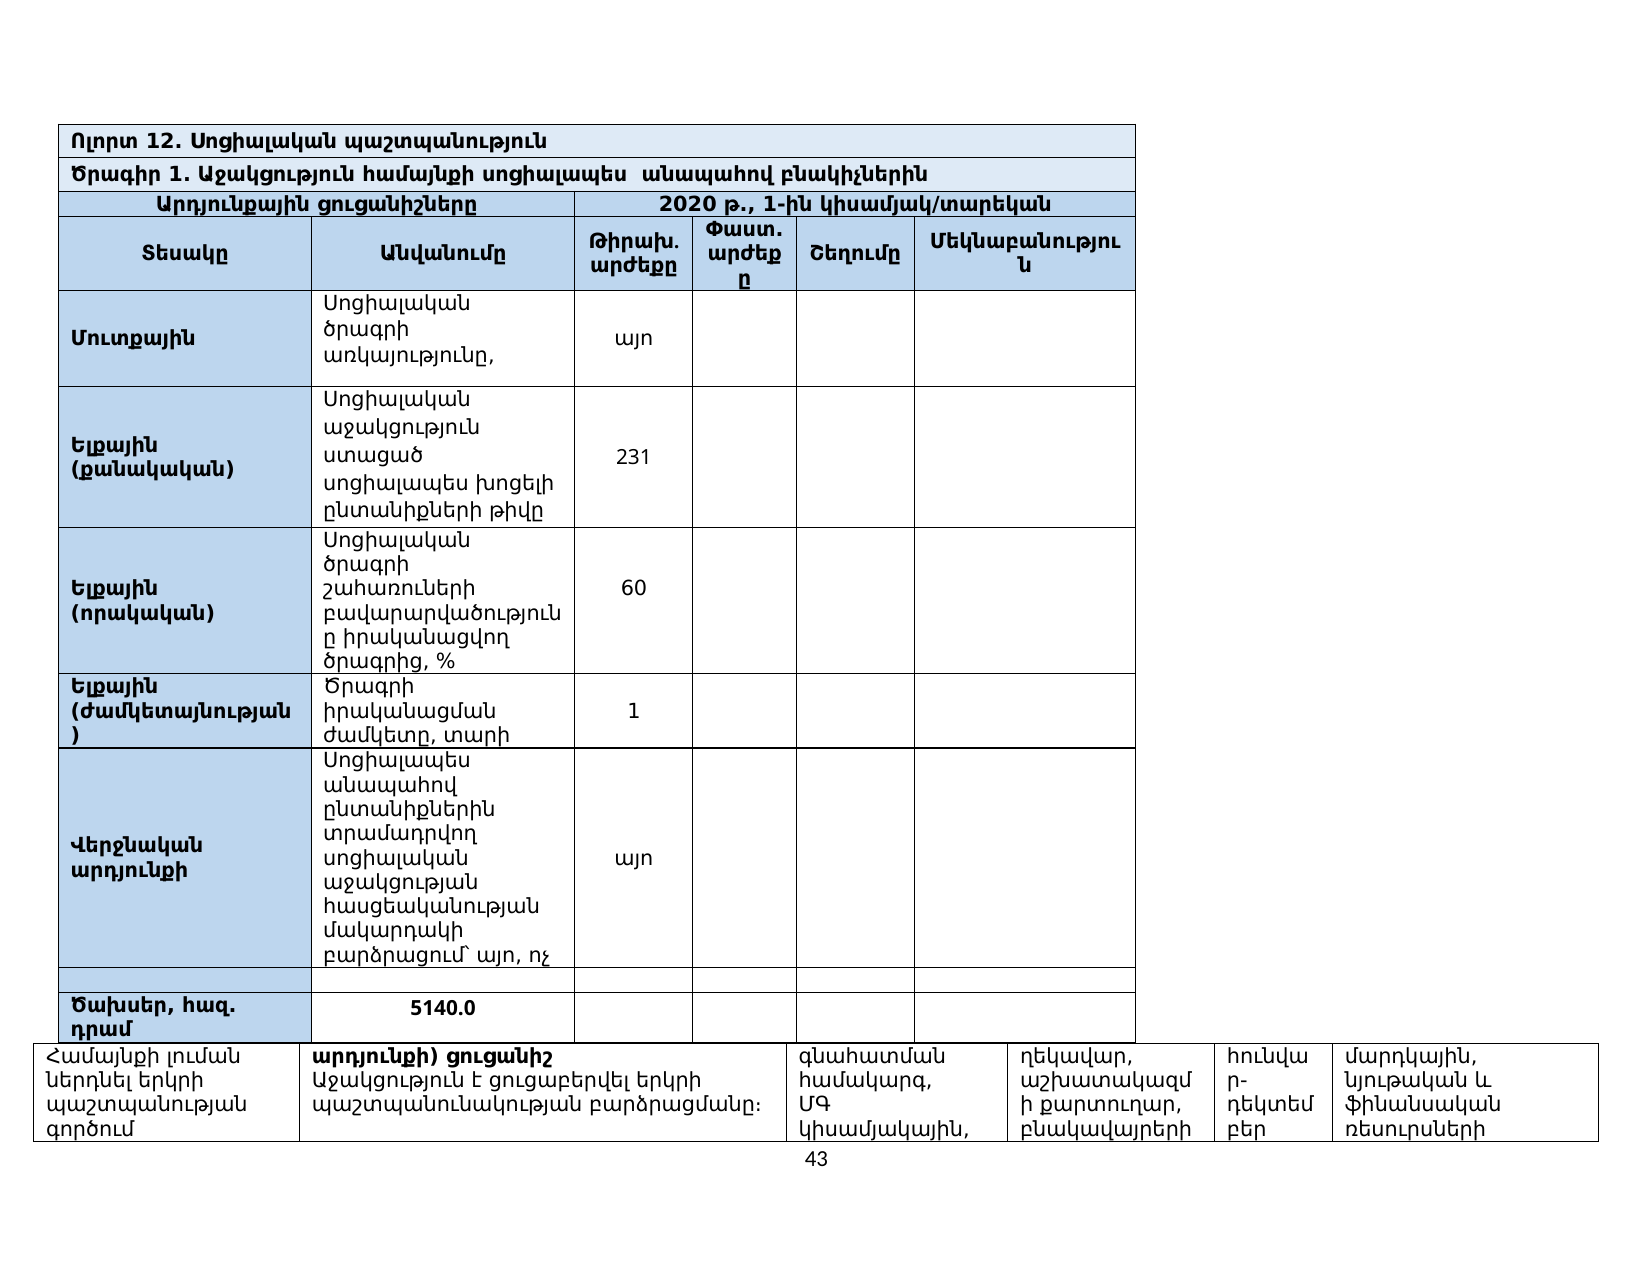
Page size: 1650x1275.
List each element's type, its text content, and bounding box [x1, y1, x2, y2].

table_cell Համայնքի ղեկավար, աշխատակազմի քարտուղար, բնակավայրերի վարչական ղեկավարներ [1008, 1044, 1214, 1141]
table_cell Ծրագրի ազդեցության (վերջնական արդյունքի) ցուցանիշ Աջակցություն է ցուցաբերվել երկրի պաշտպանունակության բարձրացմանը։ [300, 1044, 786, 1141]
table_cell Ծրագրի նպատակ Համայնքի լուման ներդնել երկրի պաշտպանության գործում [34, 1044, 299, 1141]
table_cell Համապատասխան մարդկային, նյութական և ֆինանսական ռեսուրսների անբավարարություն [1333, 1044, 1598, 1141]
table_cell 2021թ. հունվար- դեկտեմբեր [1215, 1044, 1332, 1141]
table_cell Ծրագրի գնահատման համակարգ, ՄԳ կիսամյակային, տարեկան հաշվետվություններ [787, 1044, 1007, 1141]
